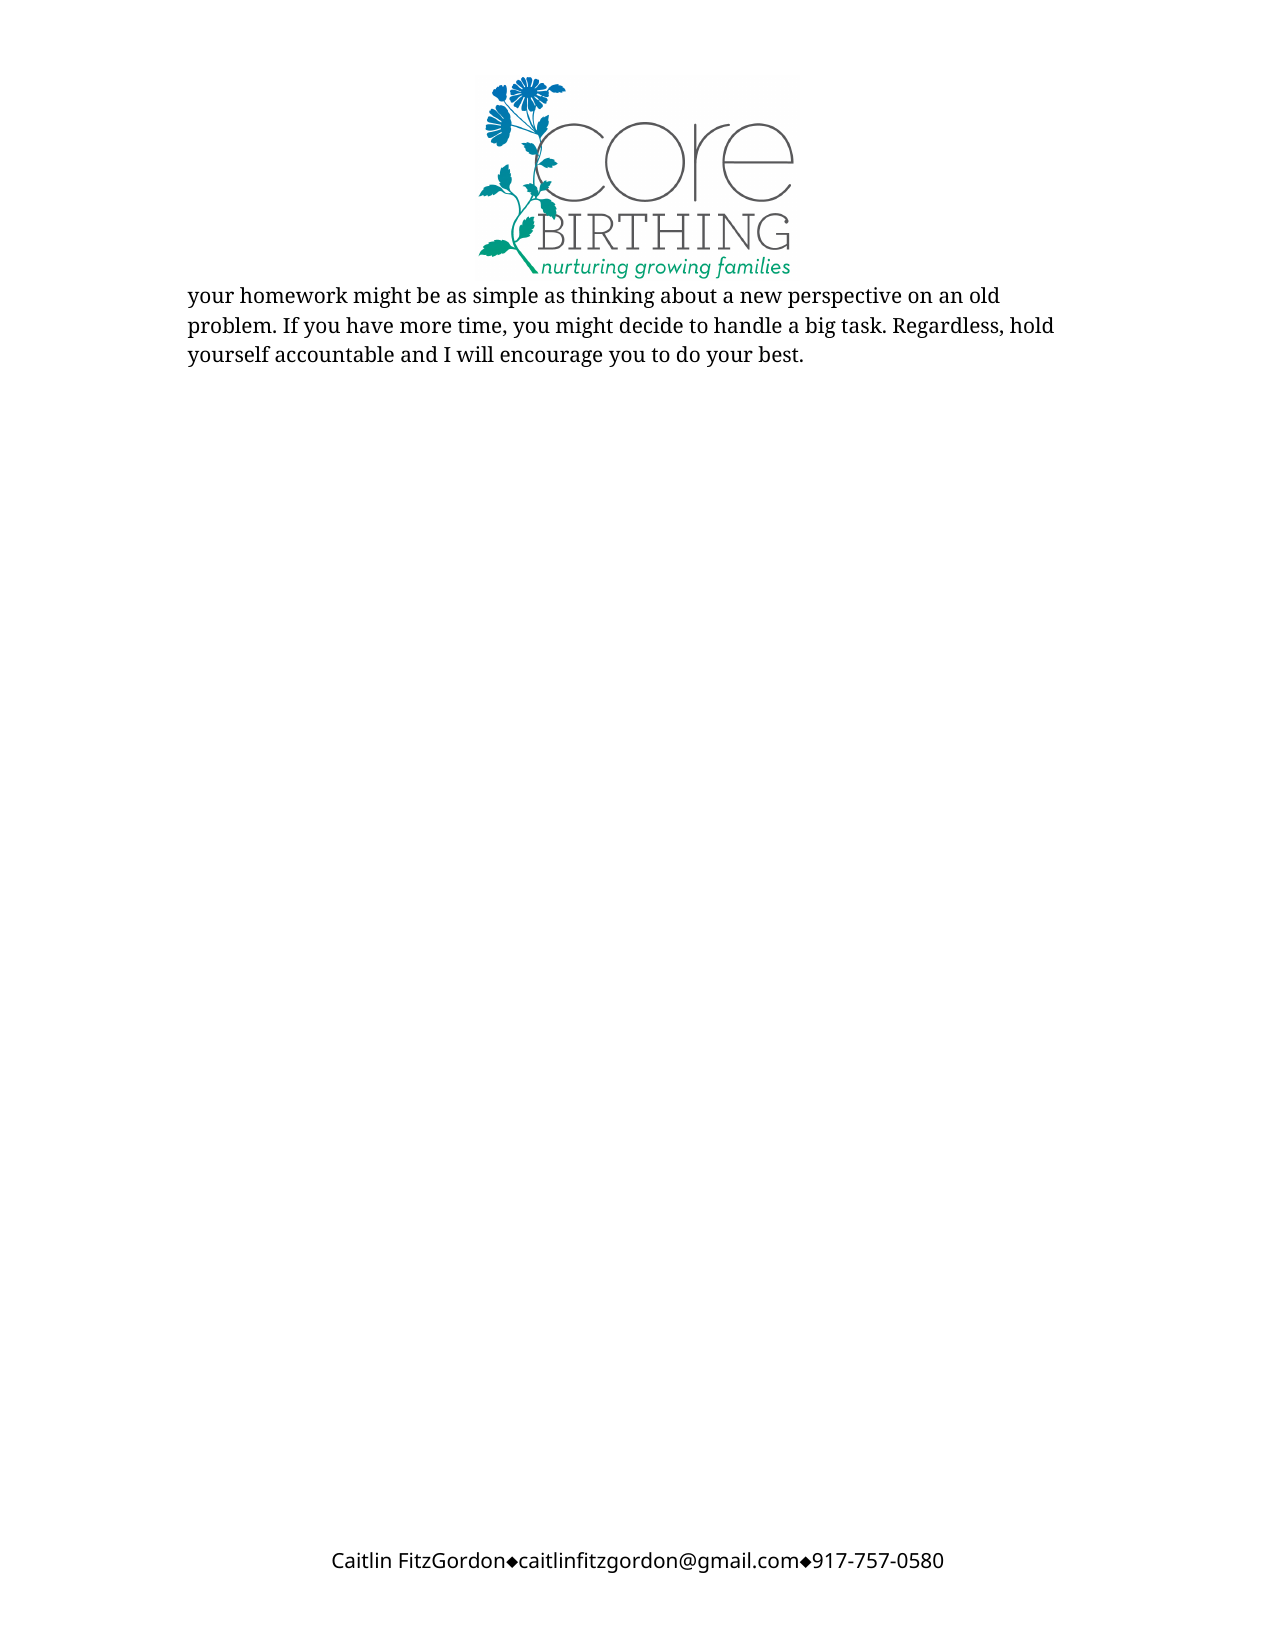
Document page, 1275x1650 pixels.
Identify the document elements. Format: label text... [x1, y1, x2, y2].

picture [475, 75, 800, 281]
